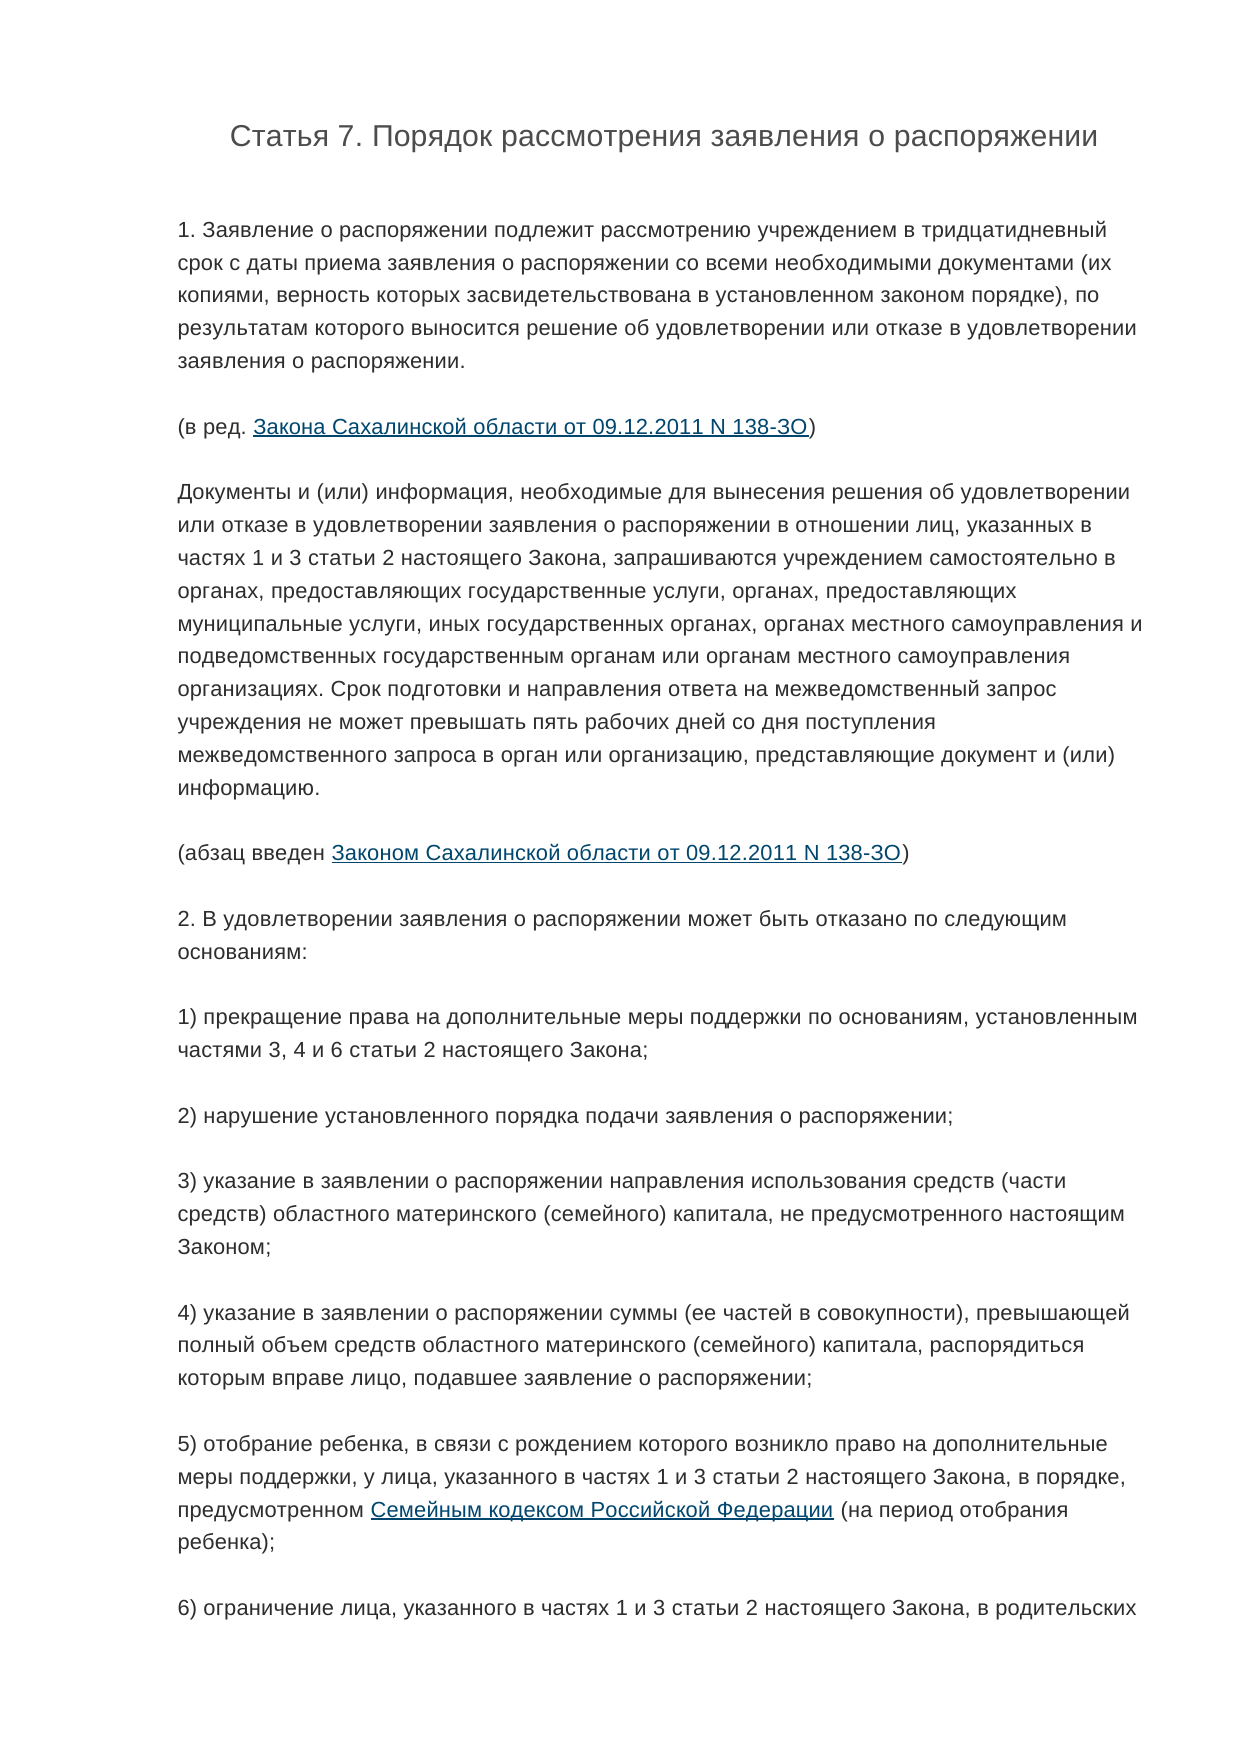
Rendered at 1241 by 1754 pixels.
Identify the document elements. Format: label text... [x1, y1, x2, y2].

subtitle Статья 7. Порядок рассмотрения заявления о распоряжении [177, 118, 1152, 153]
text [177, 176, 1152, 1620]
